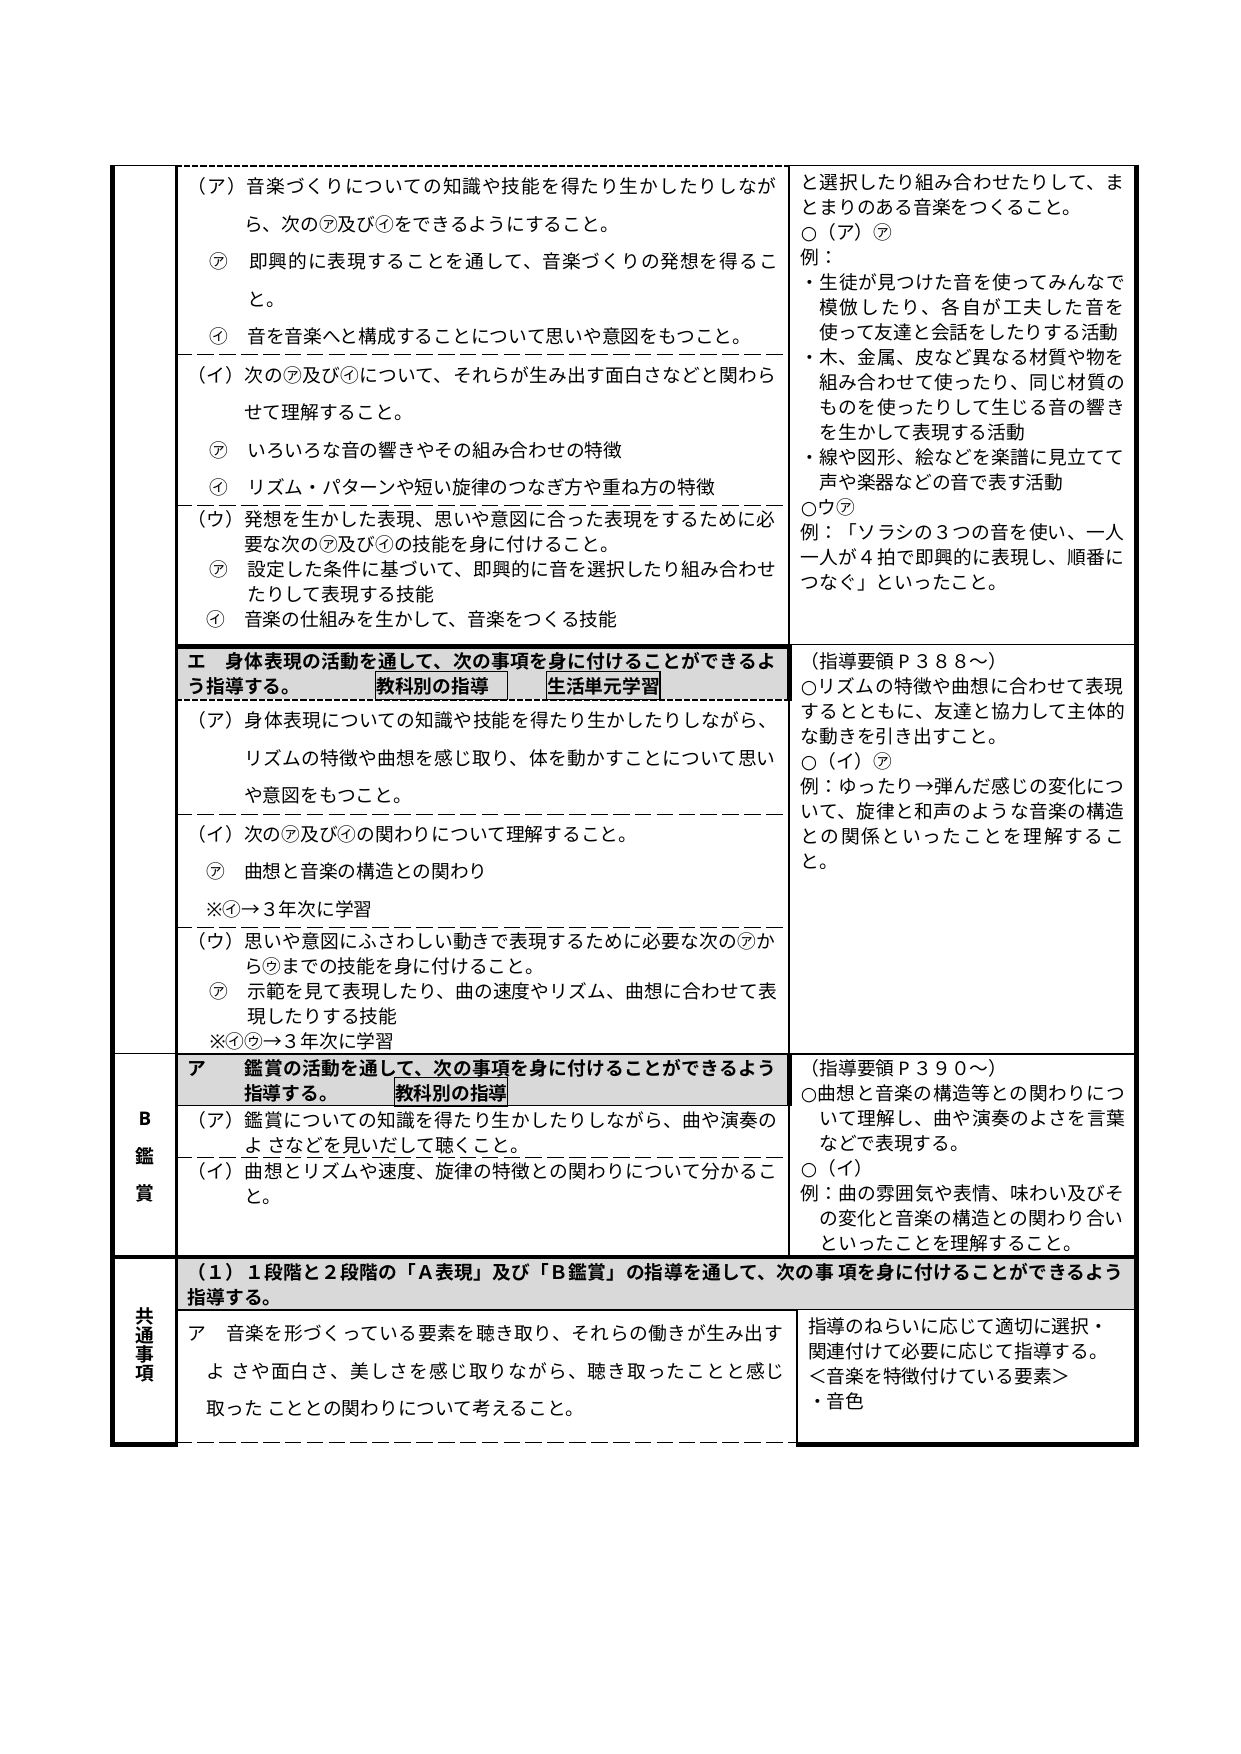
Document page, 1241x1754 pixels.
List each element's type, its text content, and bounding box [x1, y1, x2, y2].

table_cell （ウ）発想を生かした表現、思いや意図に合った表現をするために必要な次の㋐及び㋑の技能を身に付けること。 ㋐ 設定した条件に基づいて、即興的に音を選択したり組み合わせたりして表現する技能 ㋑ 音楽の仕組みを生かして、音楽をつくる技能 [178, 505, 788, 644]
table_cell B 鑑 賞 [115, 1054, 175, 1255]
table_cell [798, 1310, 1134, 1442]
table_cell （ア）音楽づくりについての知識や技能を得たり生かしたりしながら、次の㋐及び㋑をできるようにすること。 ㋐ 即興的に表現することを通して、音楽づくりの発想を得ること。 ㋑ 音を音楽へと構成することについて思いや意図をもつこと。 [178, 165, 788, 354]
table_cell （ア）鑑賞についての知識を得たり生かしたりしながら、曲や演奏のよ さなどを見いだして聴くこと。 [178, 1106, 788, 1157]
table_cell （ウ）思いや意図にふさわしい動きで表現するために必要な次の㋐から㋒までの技能を身に付けること。 ㋐ 示範を見て表現したり、曲の速度やリズム、曲想に合わせて表現したりする技能 ※㋑㋒→３年次に学習 [178, 927, 788, 1053]
table_cell （イ）曲想とリズムや速度、旋律の特徴との関わりについて分かること。 [178, 1157, 788, 1255]
table_cell ア 鑑賞の活動を通して、次の事項を身に付けることができるよう指導する。 教科別の指導 [178, 1055, 787, 1105]
table_cell （ア）身体表現についての知識や技能を得たり生かしたりしながら、リズムの特徴や曲想を感じ取り、体を動かすことについて思いや意図をもつこと。 [178, 699, 788, 813]
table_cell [790, 166, 1134, 644]
table_cell （指導要領P３８８～） ○リズムの特徴や曲想に合わせて表現するとともに、友達と協力して主体的な動きを引き出すこと。 ○（イ）㋐ 例：ゆったり→弾んだ感じの変化について、旋律と和声のような音楽の構造との関係といったことを理解すること。 [790, 645, 1134, 1053]
table_header （１）１段階と２段階の「Ａ表現」及び「Ｂ鑑賞」の指導を通して、次の事 項を身に付けることができるよう指導する。 [178, 1259, 1134, 1309]
table_cell ア 音楽を形づくっている要素を聴き取り、それらの働きが生み出すよ さや面白さ、美しさを感じ取りながら、聴き取ったことと感じ取った こととの関わりについて考えること。 [178, 1311, 796, 1442]
table_header 共通事項 [115, 1259, 175, 1442]
table_cell エ 身体表現の活動を通して、次の事項を身に付けることができるよう指導する。 教科別の指導 生活単元学習 [178, 649, 787, 699]
table_cell （指導要領P３９０～） ○曲想と音楽の構造等との関わりについて理解し、曲や演奏のよさを言葉などで表現する。 ○（イ） 例：曲の雰囲気や表情、味わい及びその変化と音楽の構造との関わり合いといったことを理解すること。 [790, 1055, 1134, 1255]
table_cell （イ）次の㋐及び㋑の関わりについて理解すること。 ㋐ 曲想と音楽の構造との関わり ※㋑→３年次に学習 [178, 814, 788, 927]
table_cell （イ）次の㋐及び㋑について、それらが生み出す面白さなどと関わらせて理解すること。 ㋐ いろいろな音の響きやその組み合わせの特徴 ㋑ リズム・パターンや短い旋律のつなぎ方や重ね方の特徴 [178, 354, 788, 505]
